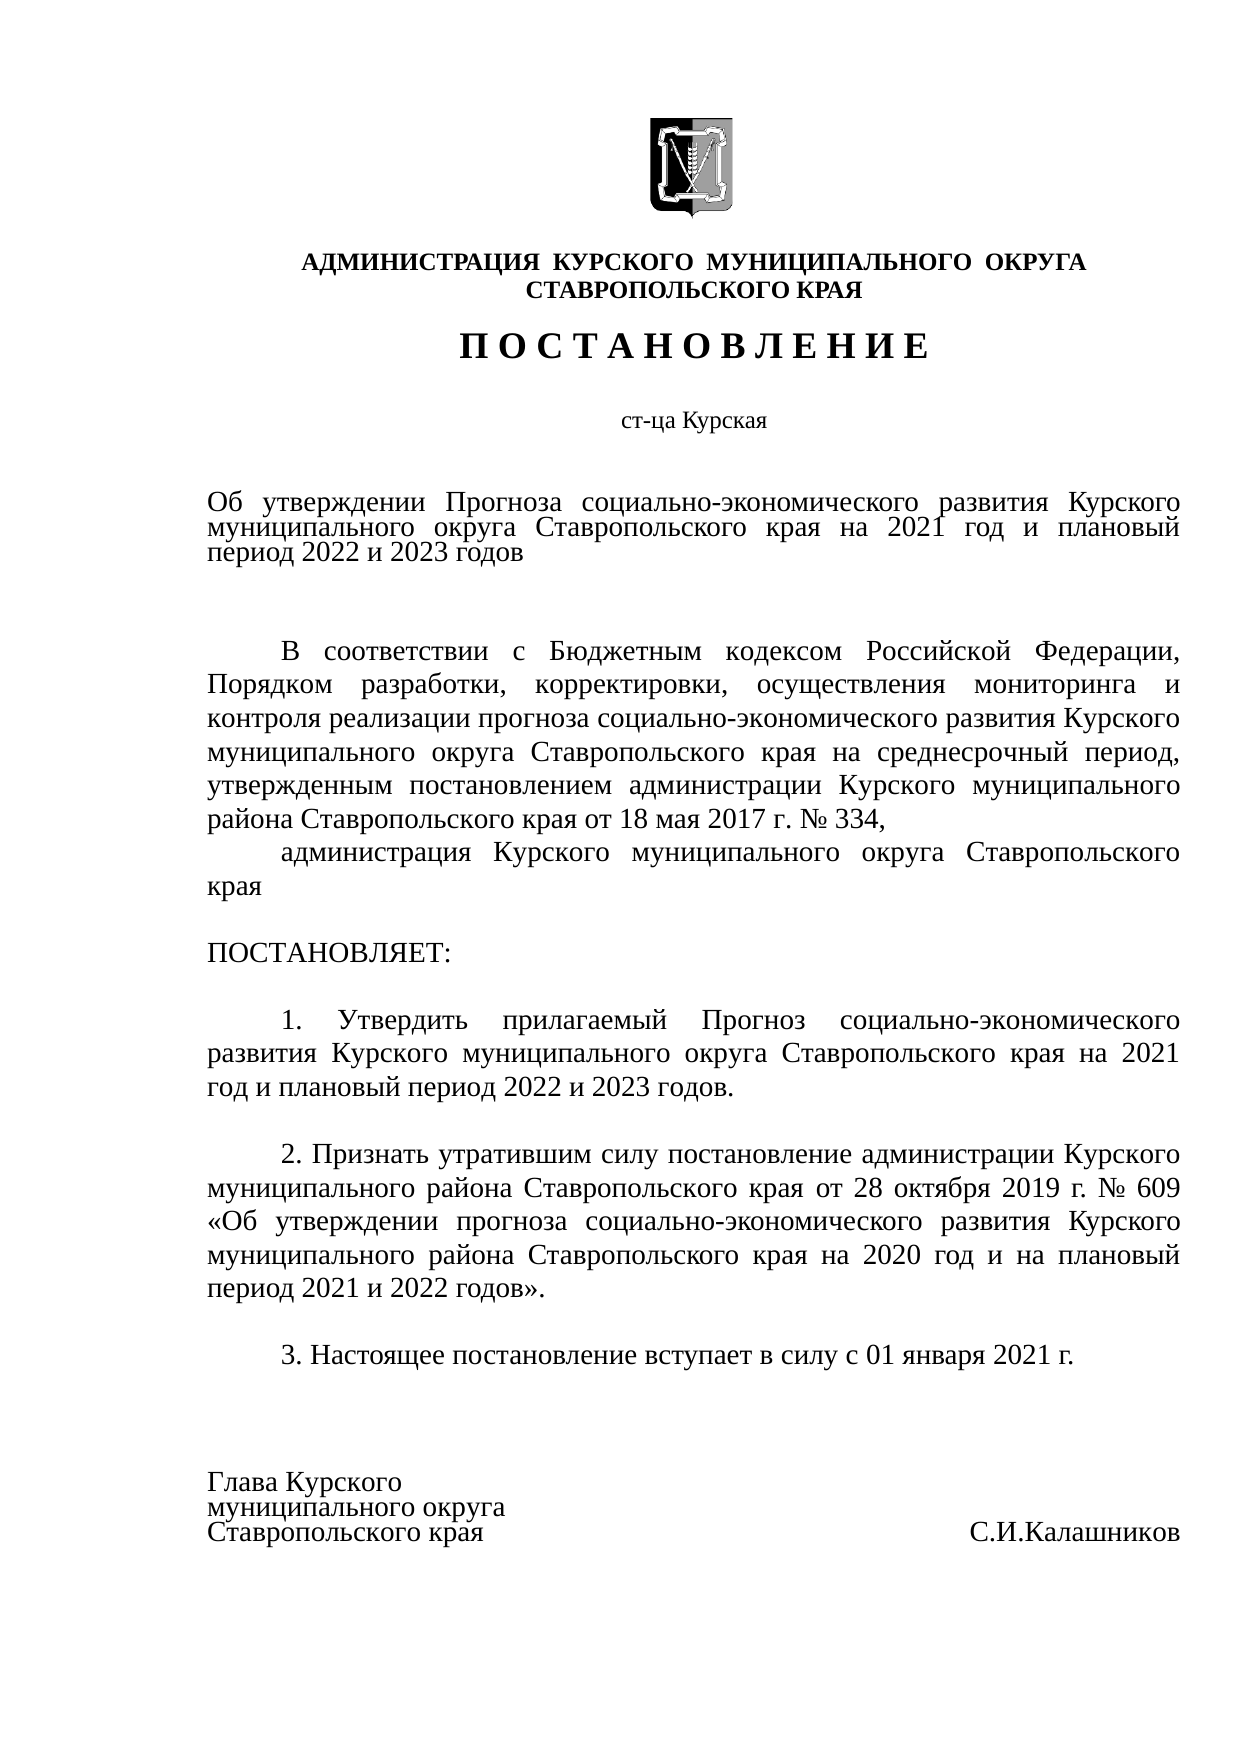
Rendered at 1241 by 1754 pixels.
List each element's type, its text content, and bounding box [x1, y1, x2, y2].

picture [650, 118, 733, 219]
text П О С Т А Н О В Л Е Н И Е [207, 323, 1181, 366]
text администрация Курского муниципального округа Ставропольского края [207, 834, 1181, 901]
text ст-ца Курская [207, 405, 1181, 433]
text ПОСТАНОВЛЯЕТ: [207, 935, 1181, 968]
text Об утверждении Прогноза социально-экономического развития Курского муниципального округа Ставропольского края на 2021 год и плановый период 2022 и 2023 годов [207, 491, 1181, 566]
text муниципального округа [207, 1497, 1181, 1522]
text СТАВРОПОЛЬСКОГО КРАЯ [207, 275, 1181, 304]
text 1. Утвердить прилагаемый Прогноз социально-экономического развития Курского муниципального округа Ставропольского края на 2021 год и плановый период 2022 и 2023 годов. [207, 1002, 1181, 1103]
text В соответствии с Бюджетным кодексом Российской Федерации, Порядком разработки, корректировки, осуществления мониторинга и контроля реализации прогноза социально-экономического развития Курского муниципального округа Ставропольского края на среднесрочный период, утвержденным постановлением администрации Курского муниципального района Ставропольского края от 18 мая 2017 г. № 334, [207, 633, 1181, 834]
text Глава Курского [207, 1472, 1181, 1497]
text АДМИНИСТРАЦИЯ КУРСКОГО МУНИЦИПАЛЬНОГО ОКРУГА [207, 247, 1181, 275]
text 3. Настоящее постановление вступает в силу с 01 января 2021 г. [207, 1337, 1181, 1371]
text 2. Признать утратившим силу постановление администрации Курского муниципального района Ставропольского края от 28 октября 2019 г. № 609 «Об утверждении прогноза социально-экономического развития Курского муниципального района Ставропольского края на 2020 год и на плановый период 2021 и 2022 годов». [207, 1136, 1181, 1304]
text Ставропольского края С.И.Калашников [207, 1522, 1181, 1572]
